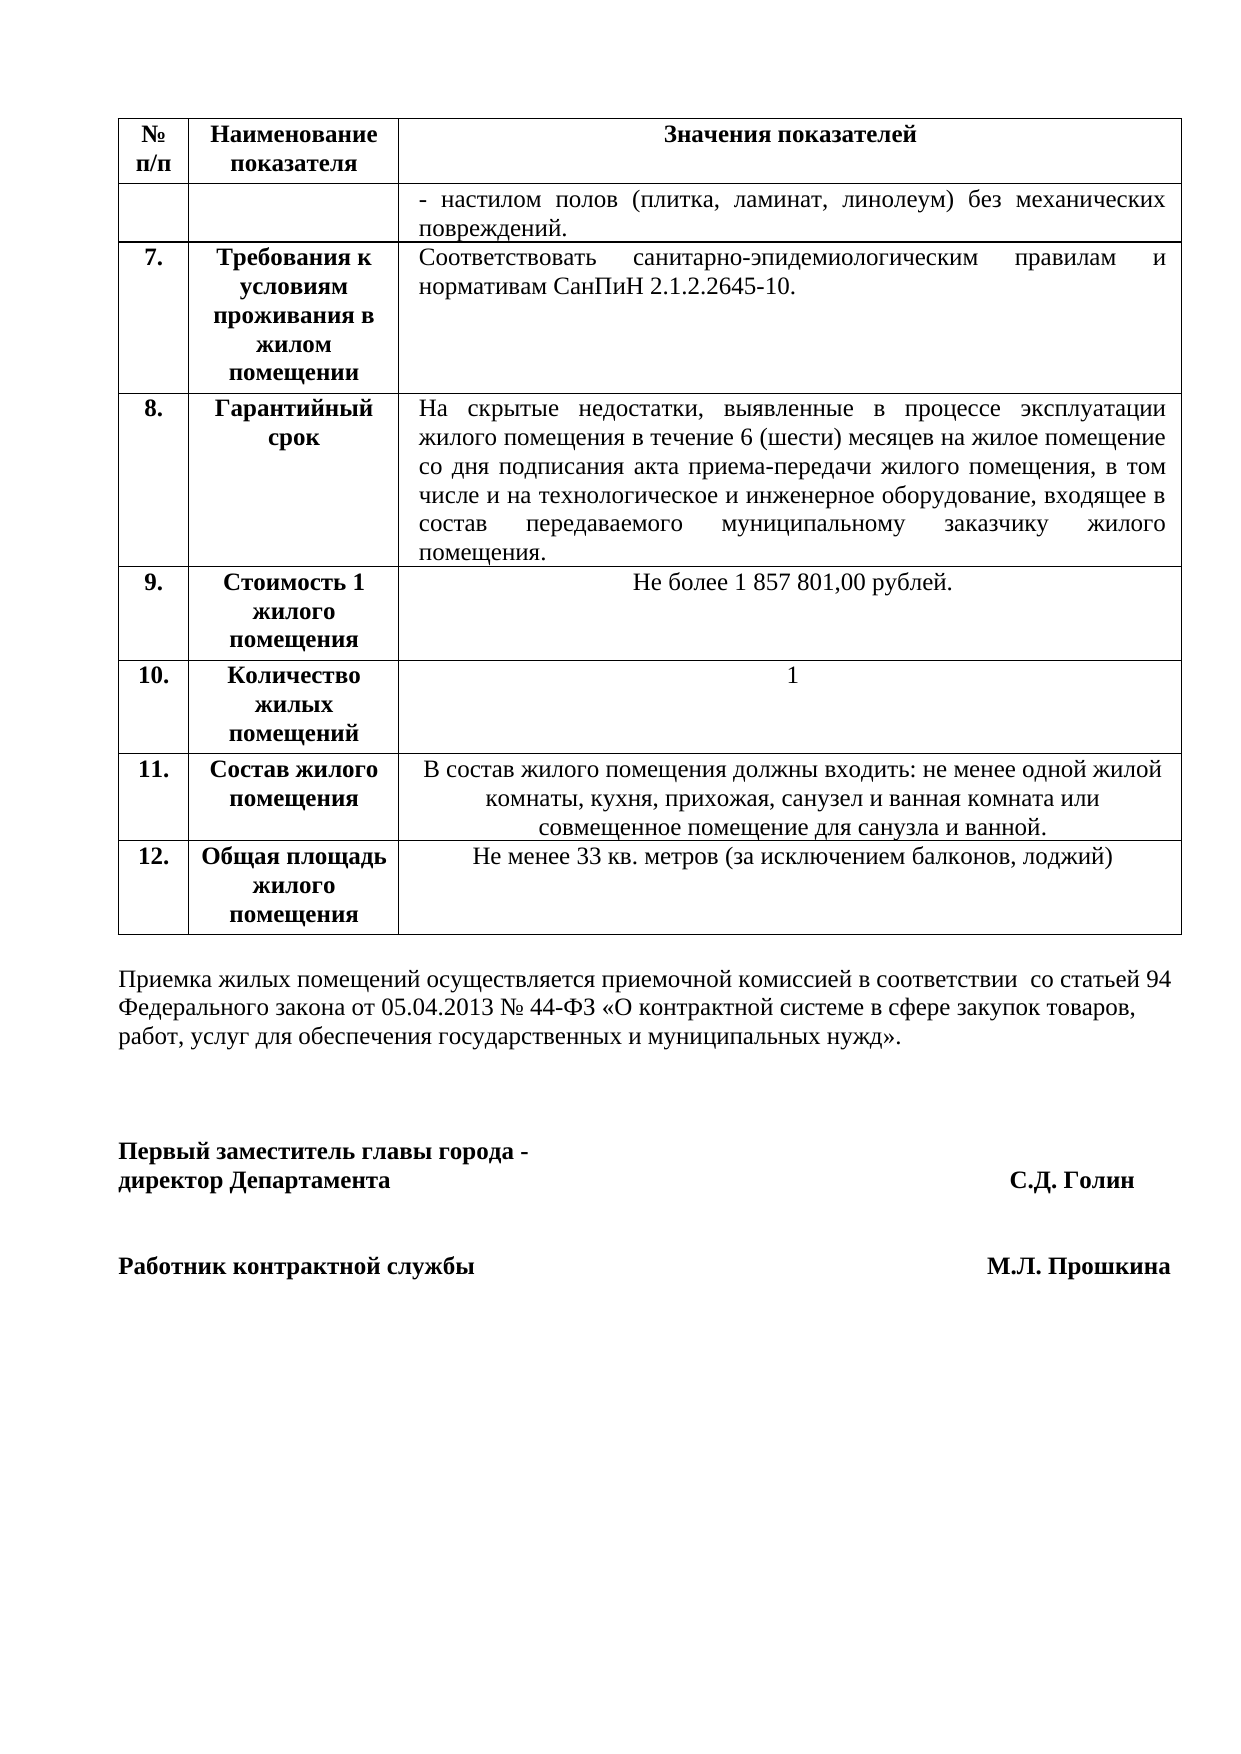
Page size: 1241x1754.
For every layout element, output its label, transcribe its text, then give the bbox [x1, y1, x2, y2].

table_header № п/п [119, 119, 188, 183]
table_cell Общая площадь жилого помещения [189, 841, 398, 934]
table_cell 10. [119, 661, 188, 753]
text директор Департамента С.Д. Голин [118, 1165, 1181, 1194]
text Работник контрактной службы М.Л. Прошкина [118, 1251, 1181, 1280]
table_cell 11. [119, 754, 188, 840]
table_cell Не более 1 857 801,00 рублей. [399, 567, 1181, 659]
table_cell 8. [119, 394, 188, 566]
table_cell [399, 184, 1181, 241]
table_cell В состав жилого помещения должны входить: не менее одной жилой комнаты, кухня, прихожая, санузел и ванная комната или совмещенное помещение для санузла и ванной. [399, 754, 1181, 840]
table_cell Количество жилых помещений [189, 661, 398, 753]
table_cell Не менее 33 кв. метров (за исключением балконов, лоджий) [399, 841, 1181, 934]
table_cell Соответствовать санитарно-эпидемиологическим правилам и нормативам СанПиН 2.1.2.2645-10. [399, 243, 1181, 392]
table_cell Гарантийный срок [189, 394, 398, 566]
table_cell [189, 184, 398, 241]
text Первый заместитель главы города - [118, 1136, 1181, 1165]
table_cell Стоимость 1 жилого помещения [189, 567, 398, 659]
table_cell 6. [119, 184, 188, 241]
table_header Наименование показателя [189, 119, 398, 183]
table_cell 1 [399, 661, 1181, 753]
table_header Значения показателей [399, 119, 1181, 183]
table_cell Требования к условиям проживания в жилом помещении [189, 243, 398, 392]
table_cell 12. [119, 841, 188, 934]
table_cell На скрытые недостатки, выявленные в процессе эксплуатации жилого помещения в течение 6 (шести) месяцев на жилое помещение со дня подписания акта приема-передачи жилого помещения, в том числе и на технологическое и инженерное оборудование, входящее в состав передаваемого муниципальному заказчику жилого помещения. [399, 394, 1181, 566]
table_cell Состав жилого помещения [189, 754, 398, 840]
table_cell 9. [119, 567, 188, 659]
table_cell 7. [119, 243, 188, 392]
text Приемка жилых помещений осуществляется приемочной комиссией в соответствии со статьей 94 Федерального закона от 05.04.2013 № 44-ФЗ «О контрактной системе в сфере закупок товаров, работ, услуг для обеспечения государственных и муниципальных нужд». [118, 964, 1181, 1050]
